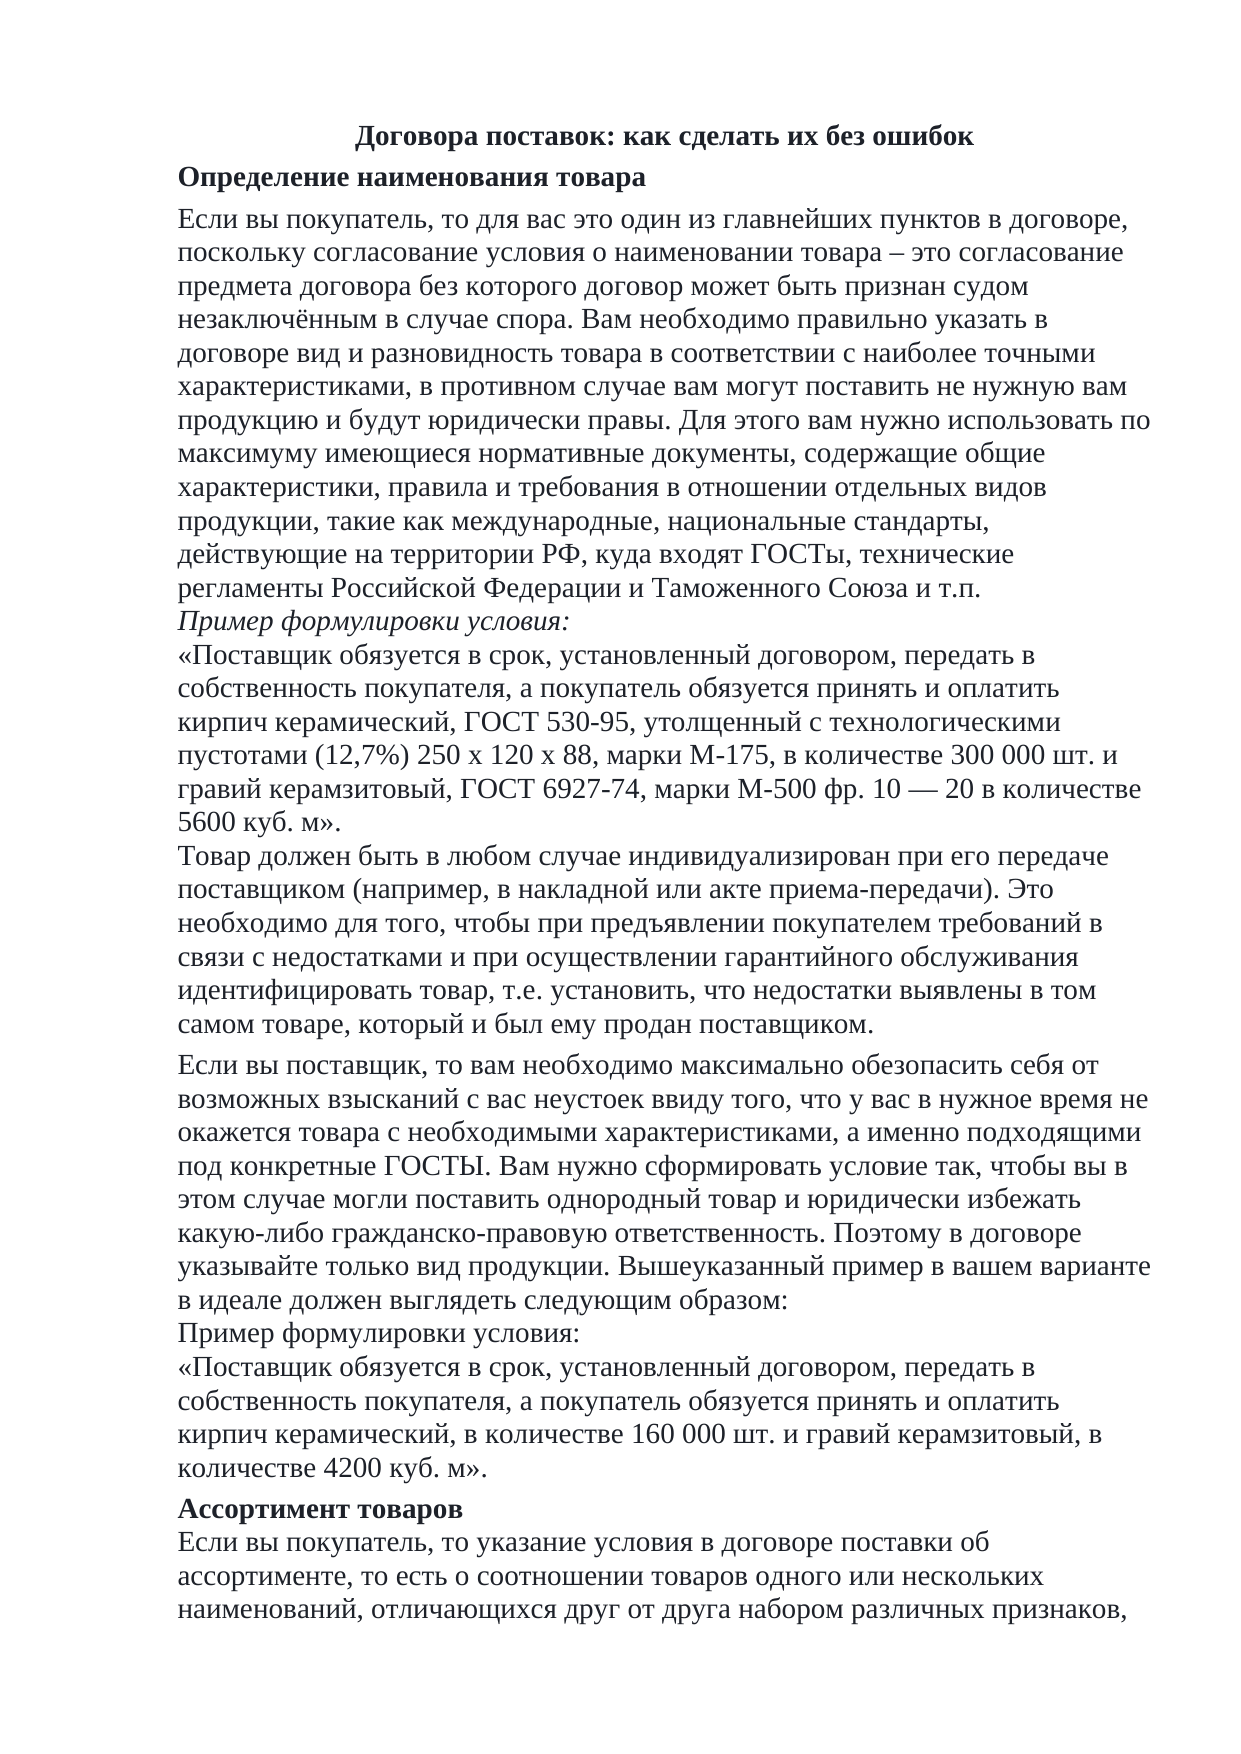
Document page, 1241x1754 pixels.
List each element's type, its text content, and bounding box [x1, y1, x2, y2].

text Если вы покупатель, то для вас это один из главнейших пунктов в договоре, поскольку согласование условия о наименовании товара – это согласование предмета договора без которого договор может быть признан судом незаключённым в случае спора. Вам необходимо правильно указать в договоре вид и разновидность товара в соответствии с наиболее точными характеристиками, в противном случае вам могут поставить не нужную вам продукцию и будут юридически правы. Для этого вам нужно использовать по максимуму имеющиеся нормативные документы, содержащие общие характеристики, правила и требования в отношении отдельных видов продукции, такие как международные, национальные стандарты, действующие на территории РФ, куда входят ГОСТы, технические регламенты Российской Федерации и Таможенного Союза и т.п. Пример формулировки условия: «Поставщик обязуется в срок, установленный договором, передать в собственность покупателя, а покупатель обязуется принять и оплатить кирпич керамический, ГОСТ 530-95, утолщенный с технологическими пустотами (12,7%) 250 x 120 x 88, марки М-175, в количестве 300 000 шт. и гравий керамзитовый, ГОСТ 6927-74, марки М-500 фр. 10 — 20 в количестве 5600 куб. м». Товар должен быть в любом случае индивидуализирован при его передаче поставщиком (например, в накладной или акте приема-передачи). Это необходимо для того, чтобы при предъявлении покупателем требований в связи с недостатками и при осуществлении гарантийного обслуживания идентифицировать товар, т.е. установить, что недостатки выявлены в том самом товаре, который и был ему продан поставщиком. [177, 201, 1152, 1039]
text Если вы поставщик, то вам необходимо максимально обезопасить себя от возможных взысканий с вас неустоек ввиду того, что у вас в нужное время не окажется товара с необходимыми характеристиками, а именно подходящими под конкретные ГОСТЫ. Вам нужно сформировать условие так, чтобы вы в этом случае могли поставить однородный товар и юридически избежать какую-либо гражданско-правовую ответственность. Поэтому в договоре указывайте только вид продукции. Вышеуказанный пример в вашем варианте в идеале должен выглядеть следующим образом: Пример формулировки условия: «Поставщик обязуется в срок, установленный договором, передать в собственность покупателя, а покупатель обязуется принять и оплатить кирпич керамический, в количестве 160 000 шт. и гравий керамзитовый, в количестве 4200 куб. м». [177, 1047, 1152, 1483]
text Договора поставок: как сделать их без ошибок [177, 118, 1152, 152]
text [177, 1491, 1152, 1625]
text Определение наименования товара [177, 159, 1152, 193]
